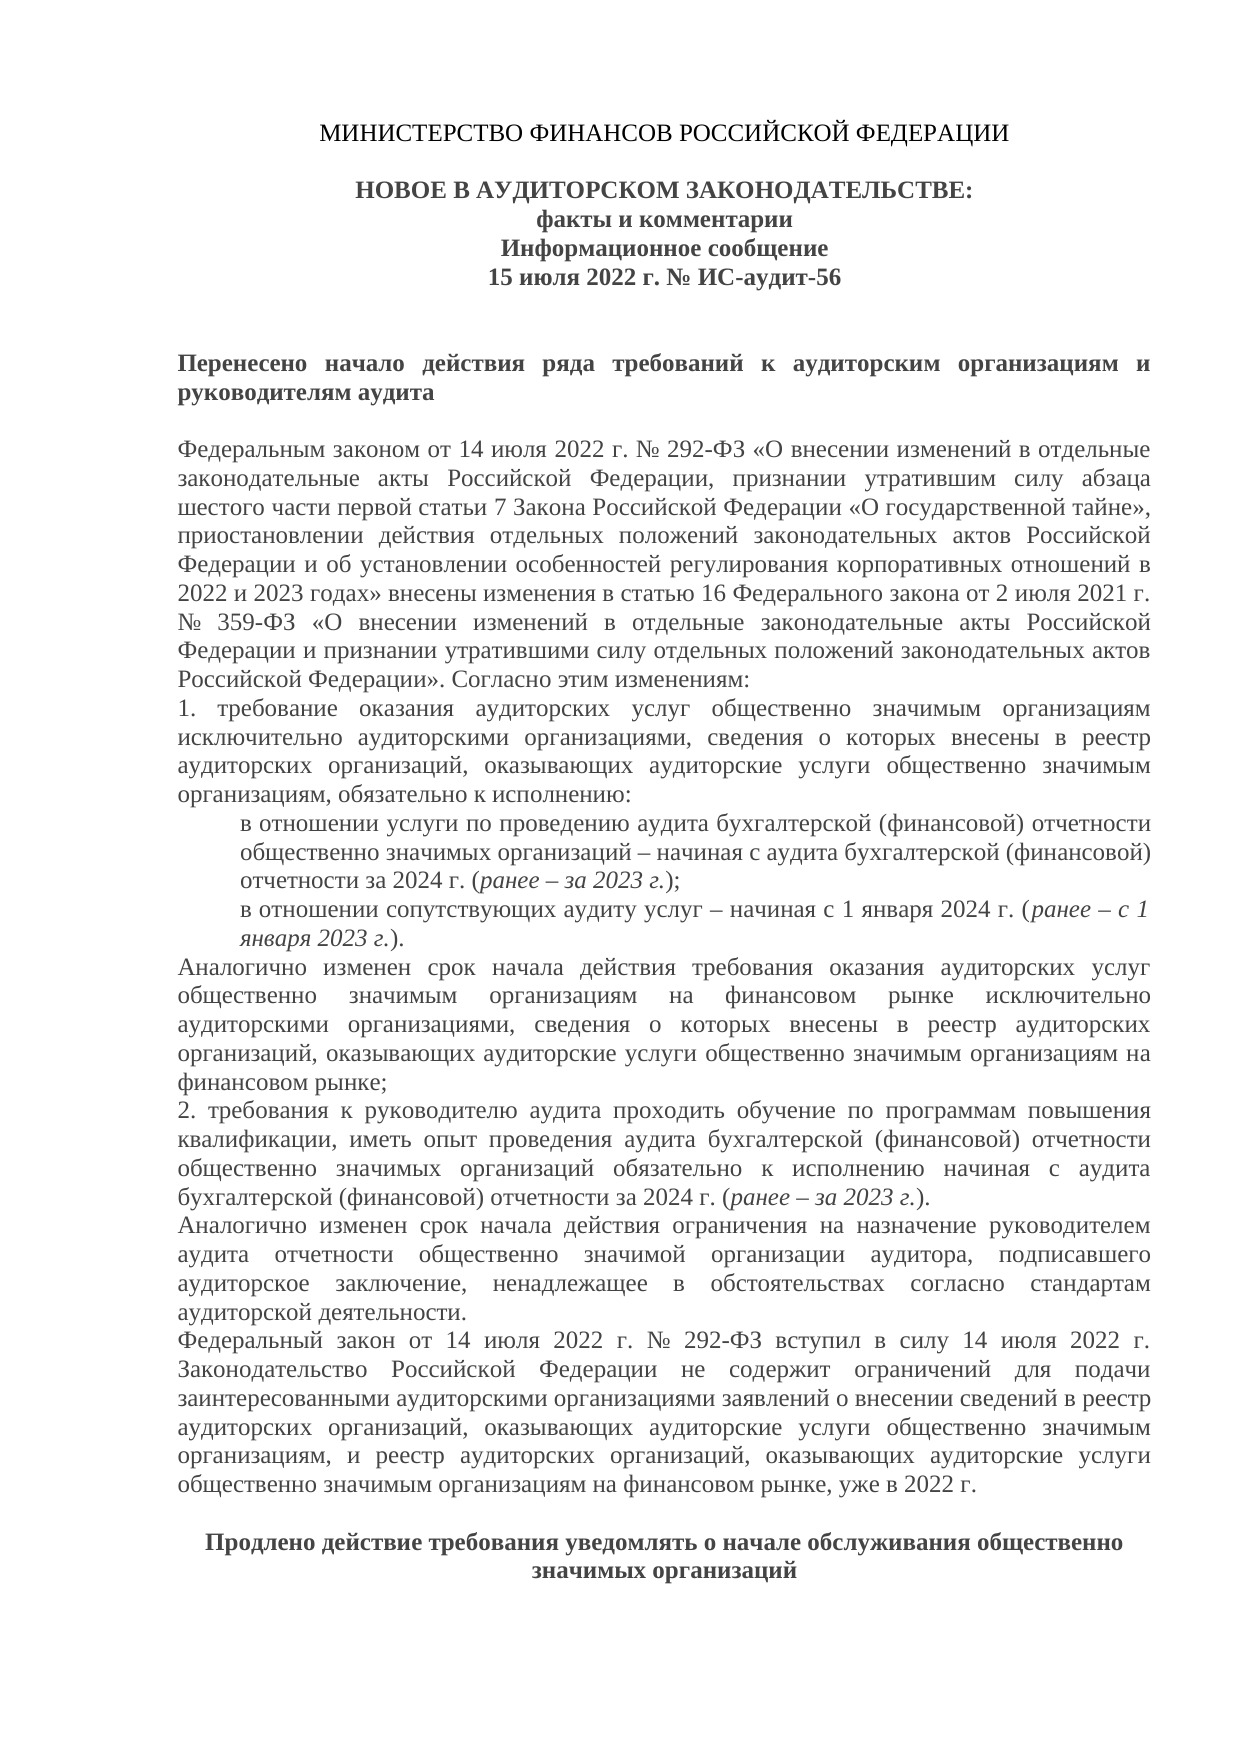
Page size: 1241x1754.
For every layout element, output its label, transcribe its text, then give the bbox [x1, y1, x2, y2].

text Продлено действие требования уведомлять о начале обслуживания общественно значимых организаций [177, 1527, 1152, 1584]
text Информационное сообщение 15 июля 2022 г. № ИС-аудит-56 [177, 233, 1152, 291]
text в отношении услуги по проведению аудита бухгалтерской (финансовой) отчетности общественно значимых организаций – начиная с аудита бухгалтерской (финансовой) отчетности за 2024 г. (ранее – за 2023 г.); [240, 808, 1152, 894]
text Перенесено начало действия ряда требований к аудиторским организациям и руководителям аудита [177, 348, 1152, 406]
text НОВОЕ В АУДИТОРСКОМ ЗАКОНОДАТЕЛЬСТВЕ: факты и комментарии [177, 176, 1152, 233]
text 2. требования к руководителю аудита проходить обучение по программам повышения квалификации, иметь опыт проведения аудита бухгалтерской (финансовой) отчетности общественно значимых организаций обязательно к исполнению начиная с аудита бухгалтерской (финансовой) отчетности за 2024 г. (ранее – за 2023 г.). [177, 1096, 1152, 1211]
text Аналогично изменен срок начала действия требования оказания аудиторских услуг общественно значимым организациям на финансовом рынке исключительно аудиторскими организациями, сведения о которых внесены в реестр аудиторских организаций, оказывающих аудиторские услуги общественно значимым организациям на финансовом рынке; [177, 952, 1152, 1096]
text 1. требование оказания аудиторских услуг общественно значимым организациям исключительно аудиторскими организациями, сведения о которых внесены в реестр аудиторских организаций, оказывающих аудиторские услуги общественно значимым организациям, обязательно к исполнению: [177, 693, 1152, 808]
text Федеральным законом от 14 июля 2022 г. № 292-ФЗ «О внесении изменений в отдельные законодательные акты Российской Федерации, признании утратившим силу абзаца шестого части первой статьи 7 Закона Российской Федерации «О государственной тайне», приостановлении действия отдельных положений законодательных актов Российской Федерации и об установлении особенностей регулирования корпоративных отношений в 2022 и 2023 годах» внесены изменения в статью 16 Федерального закона от 2 июля 2021 г. № 359-ФЗ «О внесении изменений в отдельные законодательные акты Российской Федерации и признании утратившими силу отдельных положений законодательных актов Российской Федерации». Согласно этим изменениям: [177, 434, 1152, 693]
text МИНИСТЕРСТВО ФИНАНСОВ РОССИЙСКОЙ ФЕДЕРАЦИИ [177, 118, 1152, 147]
text в отношении сопутствующих аудиту услуг – начиная с 1 января 2024 г. (ранее – с 1 января 2023 г.). [240, 894, 1152, 952]
text Федеральный закон от 14 июля 2022 г. № 292-ФЗ вступил в силу 14 июля 2022 г. Законодательство Российской Федерации не содержит ограничений для подачи заинтересованными аудиторскими организациями заявлений о внесении сведений в реестр аудиторских организаций, оказывающих аудиторские услуги общественно значимым организациям, и реестр аудиторских организаций, оказывающих аудиторские услуги общественно значимым организациям на финансовом рынке, уже в 2022 г. [177, 1326, 1152, 1498]
text Аналогично изменен срок начала действия ограничения на назначение руководителем аудита отчетности общественно значимой организации аудитора, подписавшего аудиторское заключение, ненадлежащее в обстоятельствах согласно стандартам аудиторской деятельности. [177, 1211, 1152, 1326]
